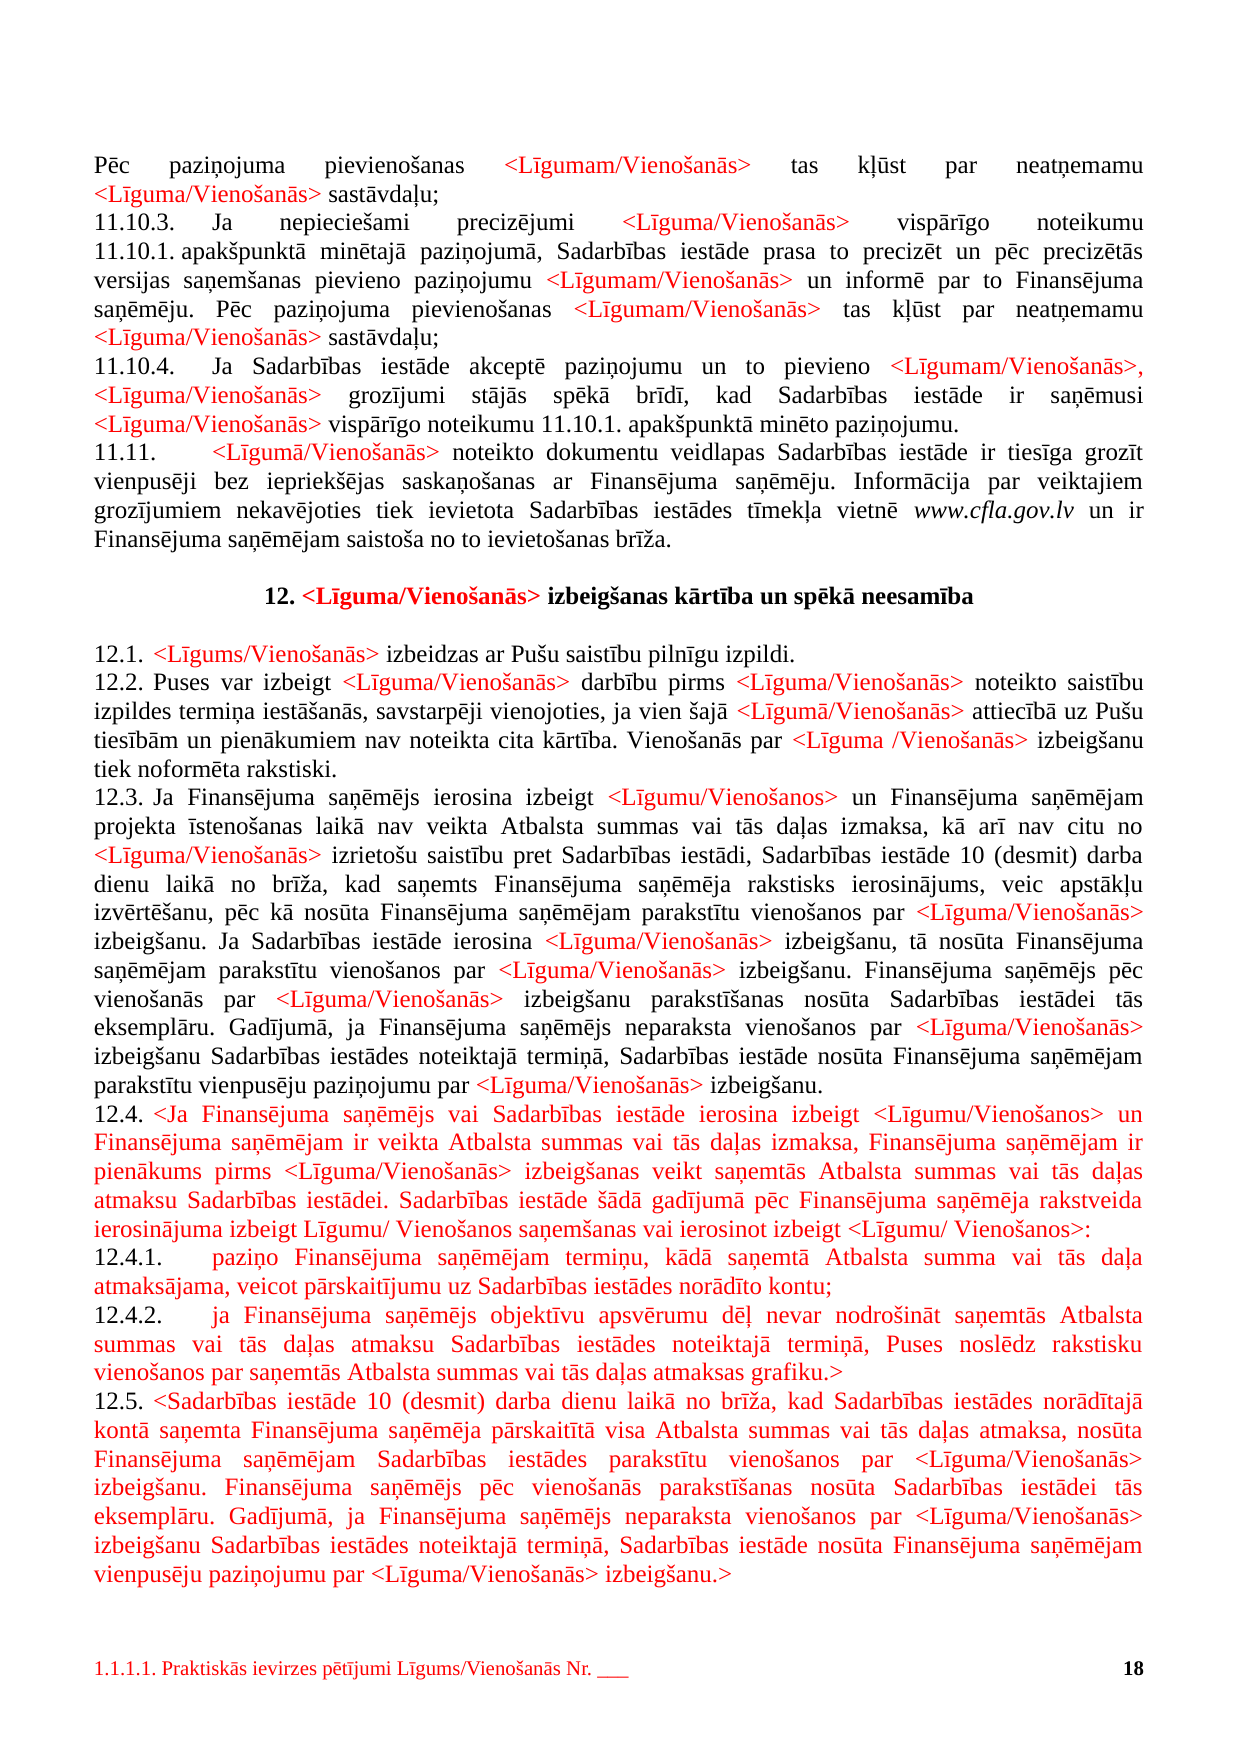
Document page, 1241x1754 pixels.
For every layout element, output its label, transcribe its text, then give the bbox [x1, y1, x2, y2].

list Ja Sadarbības iestāde akceptē paziņojumu un to pievieno <Līgumam/Vienošanās>, <Līguma/Vienošanās> grozījumi stājās spēkā brīdī, kad Sadarbības iestāde ir saņēmusi <Līguma/Vienošanās> vispārīgo noteikumu 11.10.1. apakšpunktā minēto paziņojumu. [94, 351, 1144, 437]
list <Līgumā/Vienošanās> noteikto dokumentu veidlapas Sadarbības iestāde ir tiesīga grozīt vienpusēji bez iepriekšējas saskaņošanas ar Finansējuma saņēmēju. Informācija par veiktajiem grozījumiem nekavējoties tiek ievietota Sadarbības iestādes tīmekļa vietnē www.cfla.gov.lv un ir Finansējuma saņēmējam saistoša no to ievietošanas brīža. [94, 437, 1144, 552]
list ja Finansējuma saņēmējs objektīvu apsvērumu dēļ nevar nodrošināt saņemtās Atbalsta summas vai tās daļas atmaksu Sadarbības iestādes noteiktajā termiņā, Puses noslēdz rakstisku vienošanos par saņemtās Atbalsta summas vai tās daļas atmaksas grafiku.> [94, 1300, 1144, 1386]
list Ja nepieciešami precizējumi <Līguma/Vienošanās> vispārīgo noteikumu 11.10.1. apakšpunktā minētajā paziņojumā, Sadarbības iestāde prasa to precizēt un pēc precizētās versijas saņemšanas pievieno paziņojumu <Līgumam/Vienošanās> un informē par to Finansējuma saņēmēju. Pēc paziņojuma pievienošanas <Līgumam/Vienošanās> tas kļūst par neatņemamu <Līguma/Vienošanās> sastāvdaļu; [94, 207, 1144, 351]
list paziņo Finansējuma saņēmējam termiņu, kādā saņemtā Atbalsta summa vai tās daļa atmaksājama, veicot pārskaitījumu uz Sadarbības iestādes norādīto kontu; [94, 1242, 1144, 1300]
list Puses var izbeigt <Līguma/Vienošanās> darbību pirms <Līguma/Vienošanās> noteikto saistību izpildes termiņa iestāšanās, savstarpēji vienojoties, ja vien šajā <Līgumā/Vienošanās> attiecībā uz Pušu tiesībām un pienākumiem nav noteikta cita kārtība. Vienošanās par <Līguma /Vienošanās> izbeigšanu tiek noformēta rakstiski. [94, 667, 1144, 782]
list <Sadarbības iestāde 10 (desmit) darba dienu laikā no brīža, kad Sadarbības iestādes norādītajā kontā saņemta Finansējuma saņēmēja pārskaitītā visa Atbalsta summas vai tās daļas atmaksa, nosūta Finansējuma saņēmējam Sadarbības iestādes parakstītu vienošanos par <Līguma/Vienošanās> izbeigšanu. Finansējuma saņēmējs pēc vienošanās parakstīšanas nosūta Sadarbības iestādei tās eksemplāru. Gadījumā, ja Finansējuma saņēmējs neparaksta vienošanos par <Līguma/Vienošanās> izbeigšanu Sadarbības iestādes noteiktajā termiņā, Sadarbības iestāde nosūta Finansējuma saņēmējam vienpusēju paziņojumu par <Līguma/Vienošanās> izbeigšanu.> [94, 1386, 1144, 1587]
list <Līguma/Vienošanās> izbeigšanas kārtība un spēkā neesamība [94, 581, 1144, 610]
list Ja Finansējuma saņēmējs ierosina izbeigt <Līgumu/Vienošanos> un Finansējuma saņēmējam projekta īstenošanas laikā nav veikta Atbalsta summas vai tās daļas izmaksa, kā arī nav citu no <Līguma/Vienošanās> izrietošu saistību pret Sadarbības iestādi, Sadarbības iestāde 10 (desmit) darba dienu laikā no brīža, kad saņemts Finansējuma saņēmēja rakstisks ierosinājums, veic apstākļu izvērtēšanu, pēc kā nosūta Finansējuma saņēmējam parakstītu vienošanos par <Līguma/Vienošanās> izbeigšanu. Ja Sadarbības iestāde ierosina <Līguma/Vienošanās> izbeigšanu, tā nosūta Finansējuma saņēmējam parakstītu vienošanos par <Līguma/Vienošanās> izbeigšanu. Finansējuma saņēmējs pēc vienošanās par <Līguma/Vienošanās> izbeigšanu parakstīšanas nosūta Sadarbības iestādei tās eksemplāru. Gadījumā, ja Finansējuma saņēmējs neparaksta vienošanos par <Līguma/Vienošanās> izbeigšanu Sadarbības iestādes noteiktajā termiņā, Sadarbības iestāde nosūta Finansējuma saņēmējam parakstītu vienpusēju paziņojumu par <Līguma/Vienošanās> izbeigšanu. [94, 782, 1144, 1099]
list <Līgums/Vienošanās> izbeidzas ar Pušu saistību pilnīgu izpildi. [94, 639, 1144, 667]
list <Ja Finansējuma saņēmējs vai Sadarbības iestāde ierosina izbeigt <Līgumu/Vienošanos> un Finansējuma saņēmējam ir veikta Atbalsta summas vai tās daļas izmaksa, Finansējuma saņēmējam ir pienākums pirms <Līguma/Vienošanās> izbeigšanas veikt saņemtās Atbalsta summas vai tās daļas atmaksu Sadarbības iestādei. Sadarbības iestāde šādā gadījumā pēc Finansējuma saņēmēja rakstveida ierosinājuma izbeigt Līgumu/ Vienošanos saņemšanas vai ierosinot izbeigt <Līgumu/ Vienošanos>: [94, 1099, 1144, 1242]
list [94, 150, 1144, 207]
